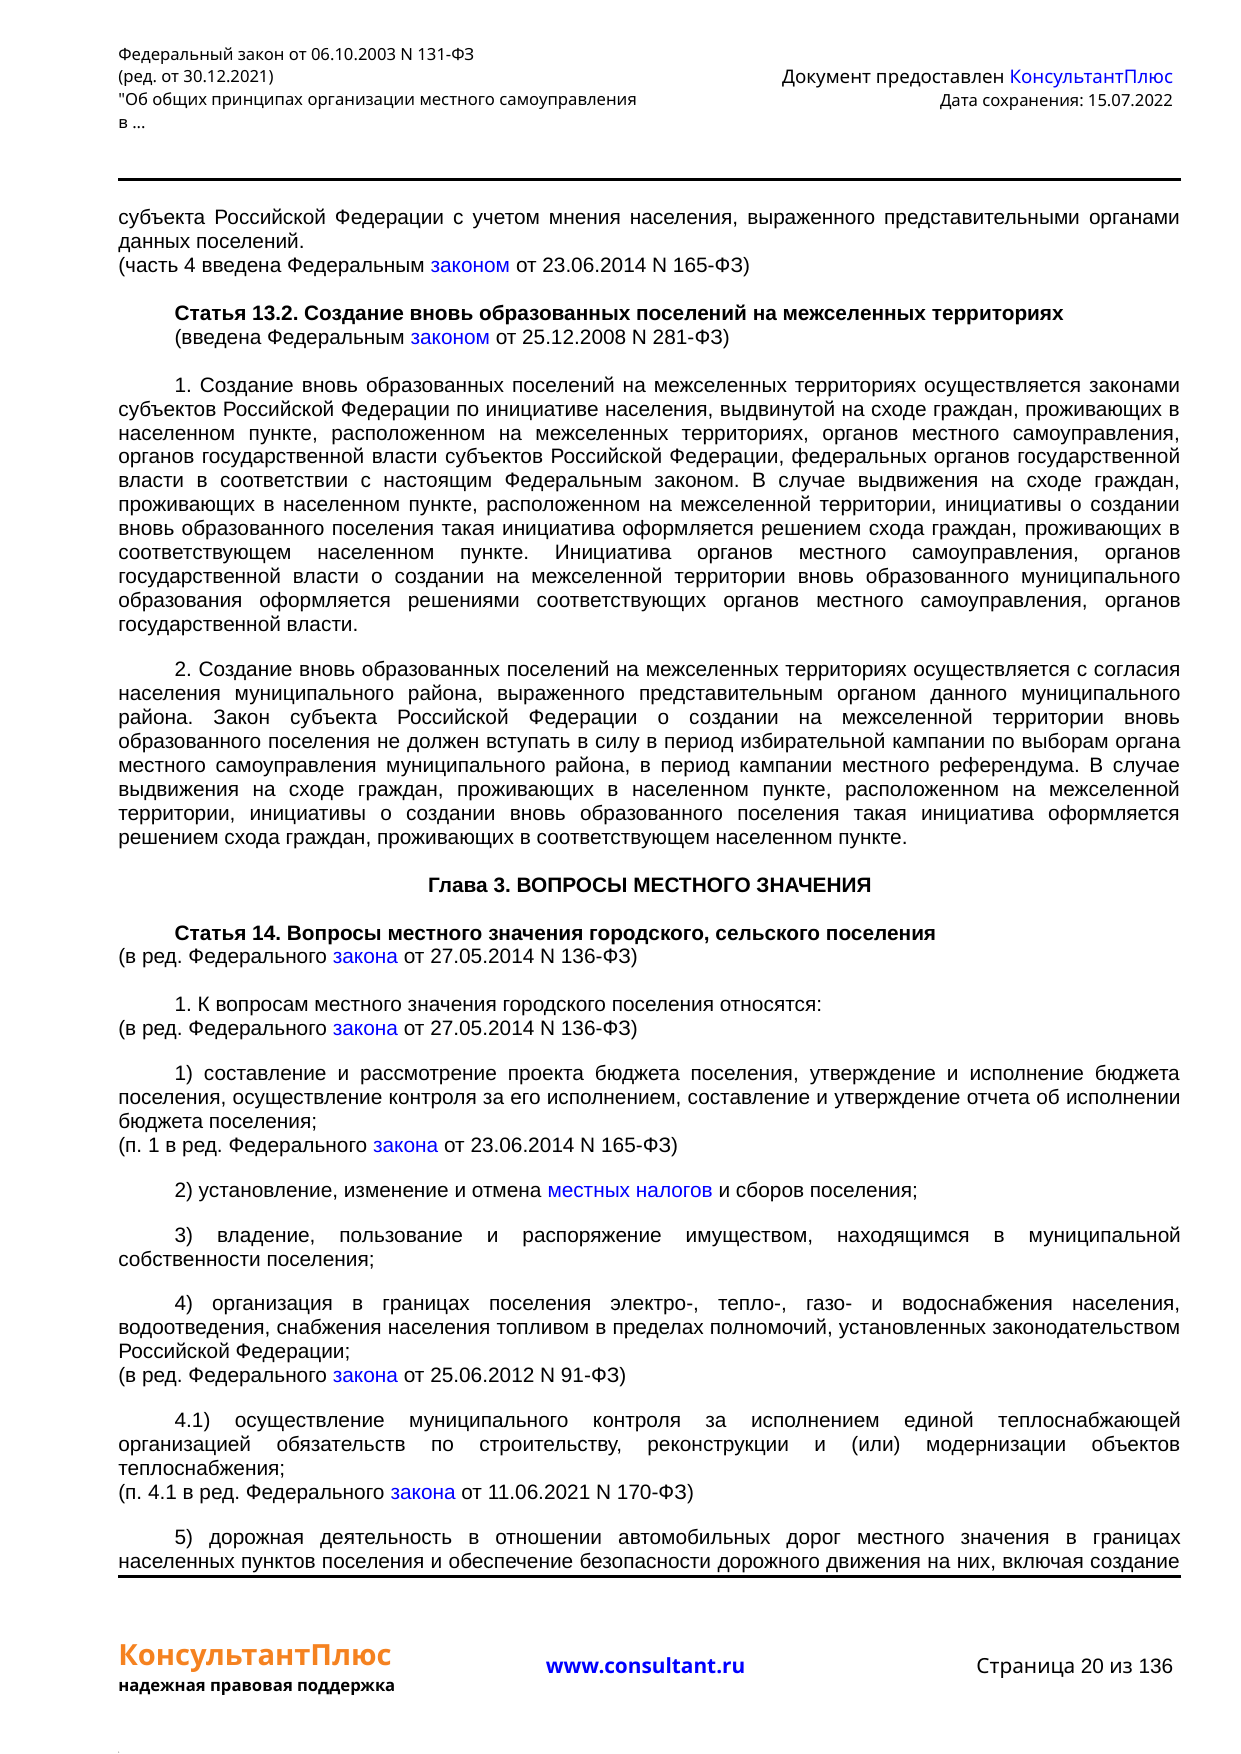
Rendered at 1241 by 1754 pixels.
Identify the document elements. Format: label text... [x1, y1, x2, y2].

text (введена Федеральным законом от 25.12.2008 N 281-ФЗ) [118, 324, 1181, 348]
text (в ред. Федерального закона от 27.05.2014 N 136-ФЗ) [118, 1016, 1181, 1040]
text 2. Создание вновь образованных поселений на межселенных территориях осуществляется с согласия населения муниципального района, выраженного представительным органом данного муниципального района. Закон субъекта Российской Федерации о создании на межселенной территории вновь образованного поселения не должен вступать в силу в период избирательной кампании по выборам органа местного самоуправления муниципального района, в период кампании местного референдума. В случае выдвижения на сходе граждан, проживающих в населенном пункте, расположенном на межселенной территории, инициативы о создании вновь образованного поселения такая инициатива оформляется решением схода граждан, проживающих в соответствующем населенном пункте. [118, 657, 1181, 848]
text 1) составление и рассмотрение проекта бюджета поселения, утверждение и исполнение бюджета поселения, осуществление контроля за его исполнением, составление и утверждение отчета об исполнении бюджета поселения; [118, 1061, 1181, 1133]
text (п. 4.1 в ред. Федерального закона от 11.06.2021 N 170-ФЗ) [118, 1480, 1181, 1504]
text 1. К вопросам местного значения городского поселения относятся: [118, 992, 1181, 1016]
title Статья 13.2. Создание вновь образованных поселений на межселенных территориях [118, 301, 1181, 324]
title Статья 14. Вопросы местного значения городского, сельского поселения [118, 920, 1181, 944]
text (в ред. Федерального закона от 27.05.2014 N 136-ФЗ) [118, 944, 1181, 968]
text 2) установление, изменение и отмена местных налогов и сборов поселения; [118, 1178, 1181, 1202]
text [118, 205, 1181, 253]
text (часть 4 введена Федеральным законом от 23.06.2014 N 165-ФЗ) [118, 253, 1181, 277]
text 4) организация в границах поселения электро-, тепло-, газо- и водоснабжения населения, водоотведения, снабжения населения топливом в пределах полномочий, установленных законодательством Российской Федерации; [118, 1291, 1181, 1363]
text (в ред. Федерального закона от 25.06.2012 N 91-ФЗ) [118, 1363, 1181, 1387]
text 4.1) осуществление муниципального контроля за исполнением единой теплоснабжающей организацией обязательств по строительству, реконструкции и (или) модернизации объектов теплоснабжения; [118, 1408, 1181, 1480]
title Глава 3. ВОПРОСЫ МЕСТНОГО ЗНАЧЕНИЯ [118, 872, 1181, 896]
text 3) владение, пользование и распоряжение имуществом, находящимся в муниципальной собственности поселения; [118, 1222, 1181, 1270]
text (п. 1 в ред. Федерального закона от 23.06.2014 N 165-ФЗ) [118, 1133, 1181, 1157]
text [118, 1524, 1181, 1572]
text 1. Создание вновь образованных поселений на межселенных территориях осуществляется законами субъектов Российской Федерации по инициативе населения, выдвинутой на сходе граждан, проживающих в населенном пункте, расположенном на межселенных территориях, органов местного самоуправления, органов государственной власти субъектов Российской Федерации, федеральных органов государственной власти в соответствии с настоящим Федеральным законом. В случае выдвижения на сходе граждан, проживающих в населенном пункте, расположенном на межселенной территории, инициативы о создании вновь образованного поселения такая инициатива оформляется решением схода граждан, проживающих в соответствующем населенном пункте. Инициатива органов местного самоуправления, органов государственной власти о создании на межселенной территории вновь образованного муниципального образования оформляется решениями соответствующих органов местного самоуправления, органов государственной власти. [118, 372, 1181, 636]
